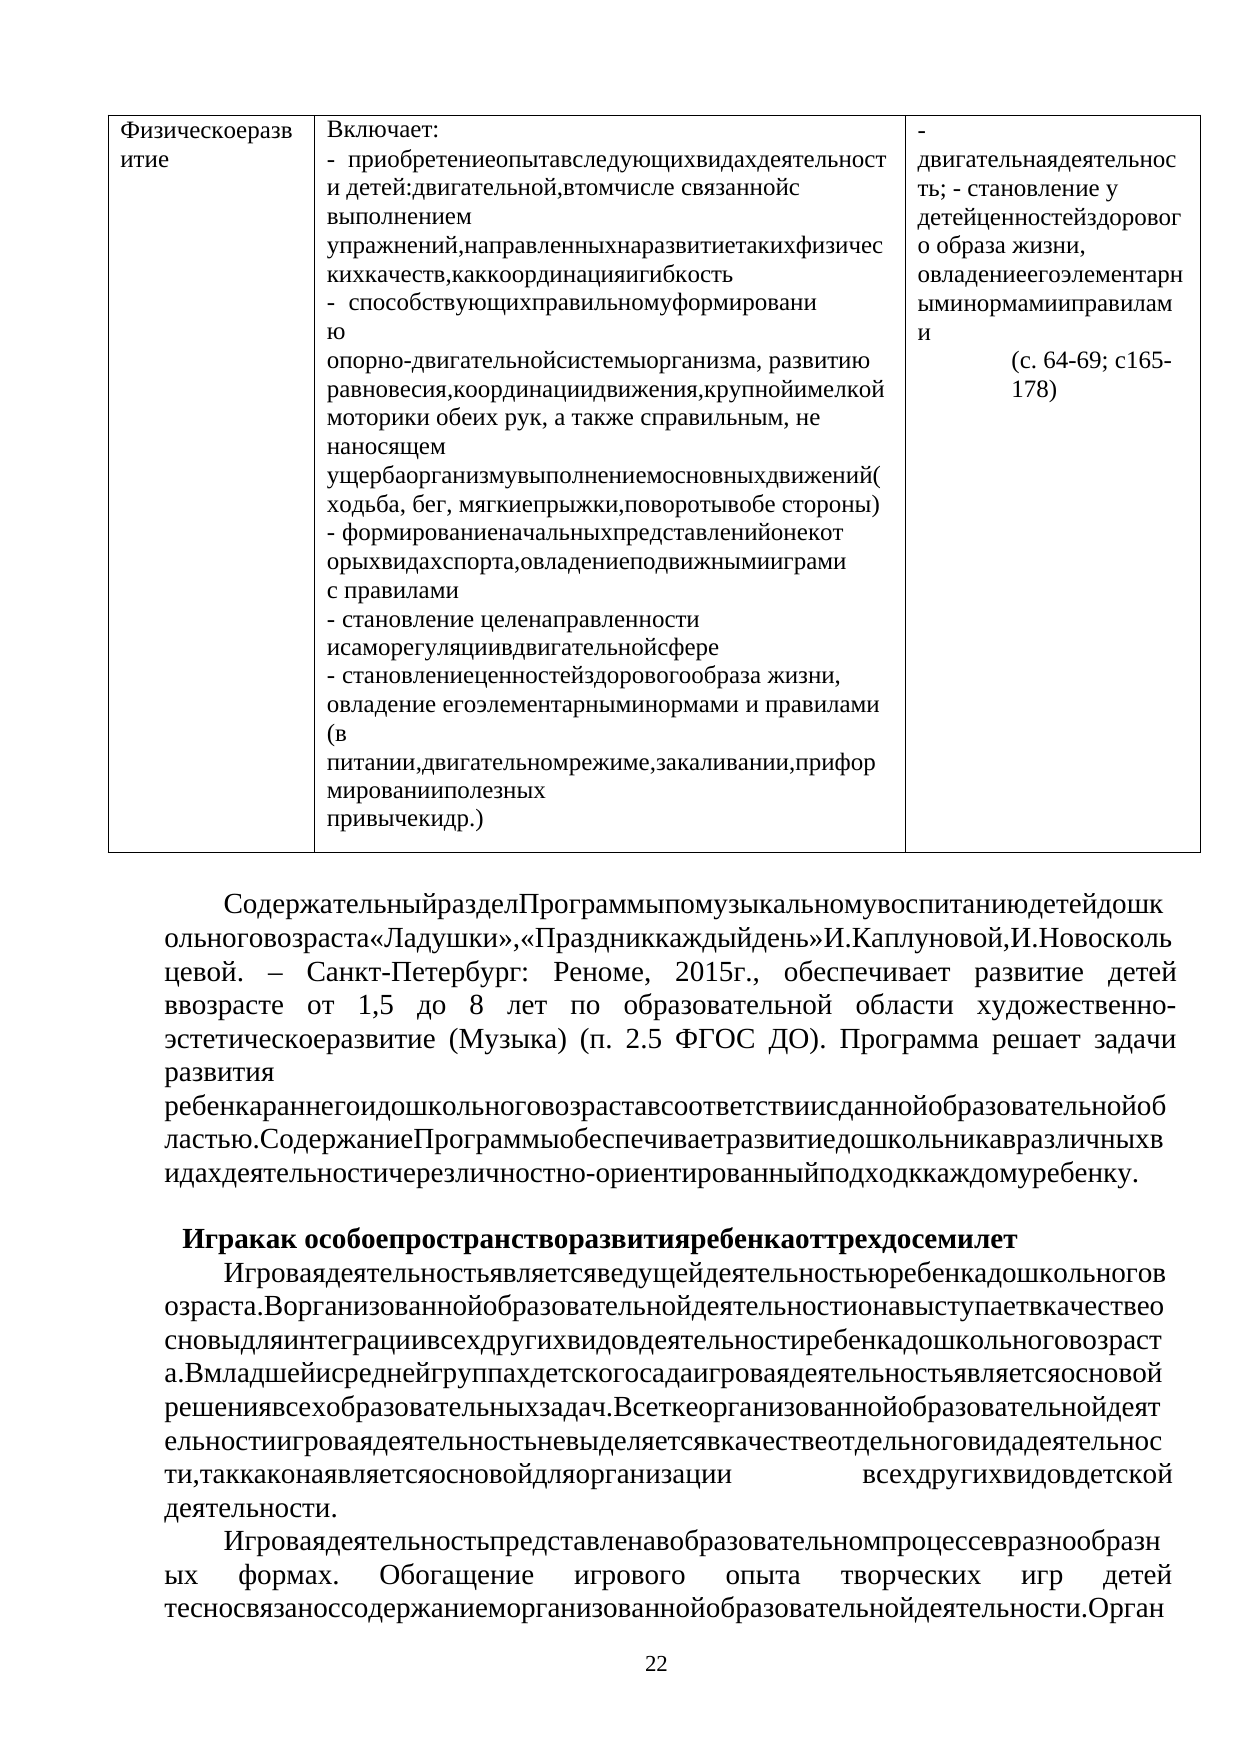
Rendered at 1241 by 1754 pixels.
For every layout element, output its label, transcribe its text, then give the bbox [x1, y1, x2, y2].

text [164, 1523, 1173, 1624]
text СодержательныйразделПрограммыпомузыкальномувоспитаниюдетейдошкольноговозраста«Ладушки»,«Праздниккаждыйдень»И.Каплуновой,И.Новоскольцевой. – Санкт-Петербург: Реноме, 2015г., обеспечивает развитие детей ввозрасте от 1,5 до 8 лет по образовательной области художественно-эстетическоеразвитие (Музыка) (п. 2.5 ФГОС ДО). Программа решает задачи развития ребенкараннегоидошкольноговозраставсоответствиисданнойобразовательнойобластью.СодержаниеПрограммыобеспечиваетразвитиедошкольникавразличныхвидахдеятельностичерезличностно-ориентированныйподходккаждомуребенку. [164, 887, 1177, 1188]
table_cell Включает: приобретениеопытавследующихвидахдеятельности детей:двигательной,втомчисле связаннойс выполнением упражнений,направленныхнаразвитиетакихфизическихкачеств,каккоординацияигибкость способствующихправильномуформированию опорно-двигательнойсистемыорганизма, развитию равновесия,координациидвижения,крупнойимелкоймоторики обеих рук, а также справильным, не наносящем ущербаорганизмувыполнениемосновныхдвижений(ходьба, бег, мягкиепрыжки,поворотывобе стороны) формированиеначальныхпредставленийонекоторыхвидахспорта,овладениеподвижнымииграмис правилами становление целенаправленности исаморегуляциивдвигательнойсфере становлениеценностейздоровогообраза жизни, овладение егоэлементарныминормами и правилами (в питании,двигательномрежиме,закаливании,приформированииполезных привычекидр.) [315, 116, 905, 852]
text Игроваядеятельностьявляетсяведущейдеятельностьюребенкадошкольноговозраста.Ворганизованнойобразовательнойдеятельностионавыступаетвкачествеосновыдляинтеграциивсехдругихвидовдеятельностиребенкадошкольноговозраста.Вмладшейисреднейгруппахдетскогосадаигроваядеятельностьявляетсяосновойрешениявсехобразовательныхзадач.Всеткеорганизованнойобразовательнойдеятельностиигроваядеятельностьневыделяетсявкачествеотдельноговидадеятельности,таккаконаявляетсяосновойдляорганизации всехдругихвидовдетской деятельности. [164, 1255, 1173, 1523]
table_cell Физическоеразвитие [109, 116, 314, 852]
subtitle Игракак особоепространстворазвитияребенкаоттрехдосемилет [123, 1222, 1196, 1255]
table_cell -двигательнаядеятельность; - становление у детейценностейздорового образа жизни, овладениеегоэлементарныминормамииправилами (c. 64-69; с165-178) [906, 116, 1200, 852]
